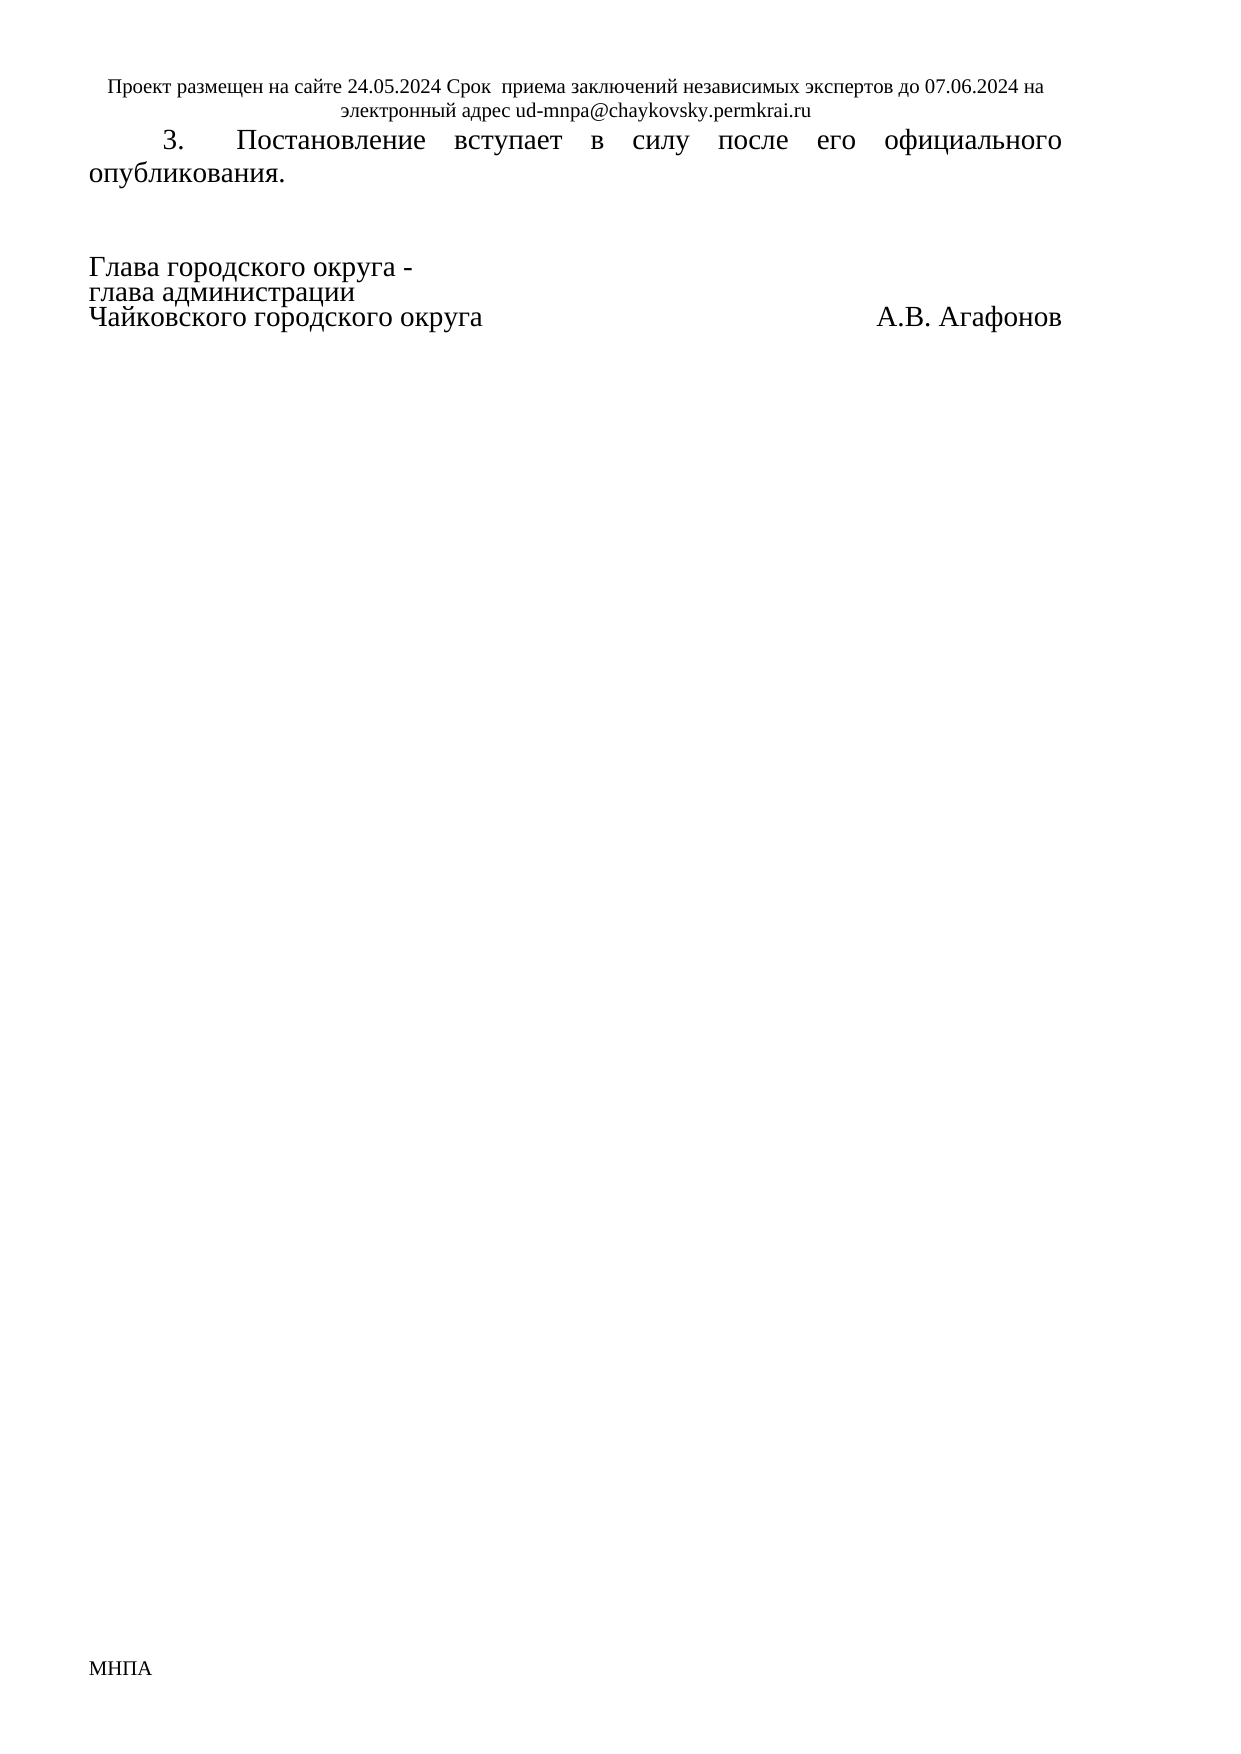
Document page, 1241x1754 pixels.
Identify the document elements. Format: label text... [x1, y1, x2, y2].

list Постановление вступает в силу после его официального опубликования. [88, 122, 1063, 189]
text Глава городского округа - [88, 256, 1063, 281]
text Чайковского городского округа А.В. Агафонов [88, 306, 992, 331]
text глава администрации [88, 281, 1063, 306]
